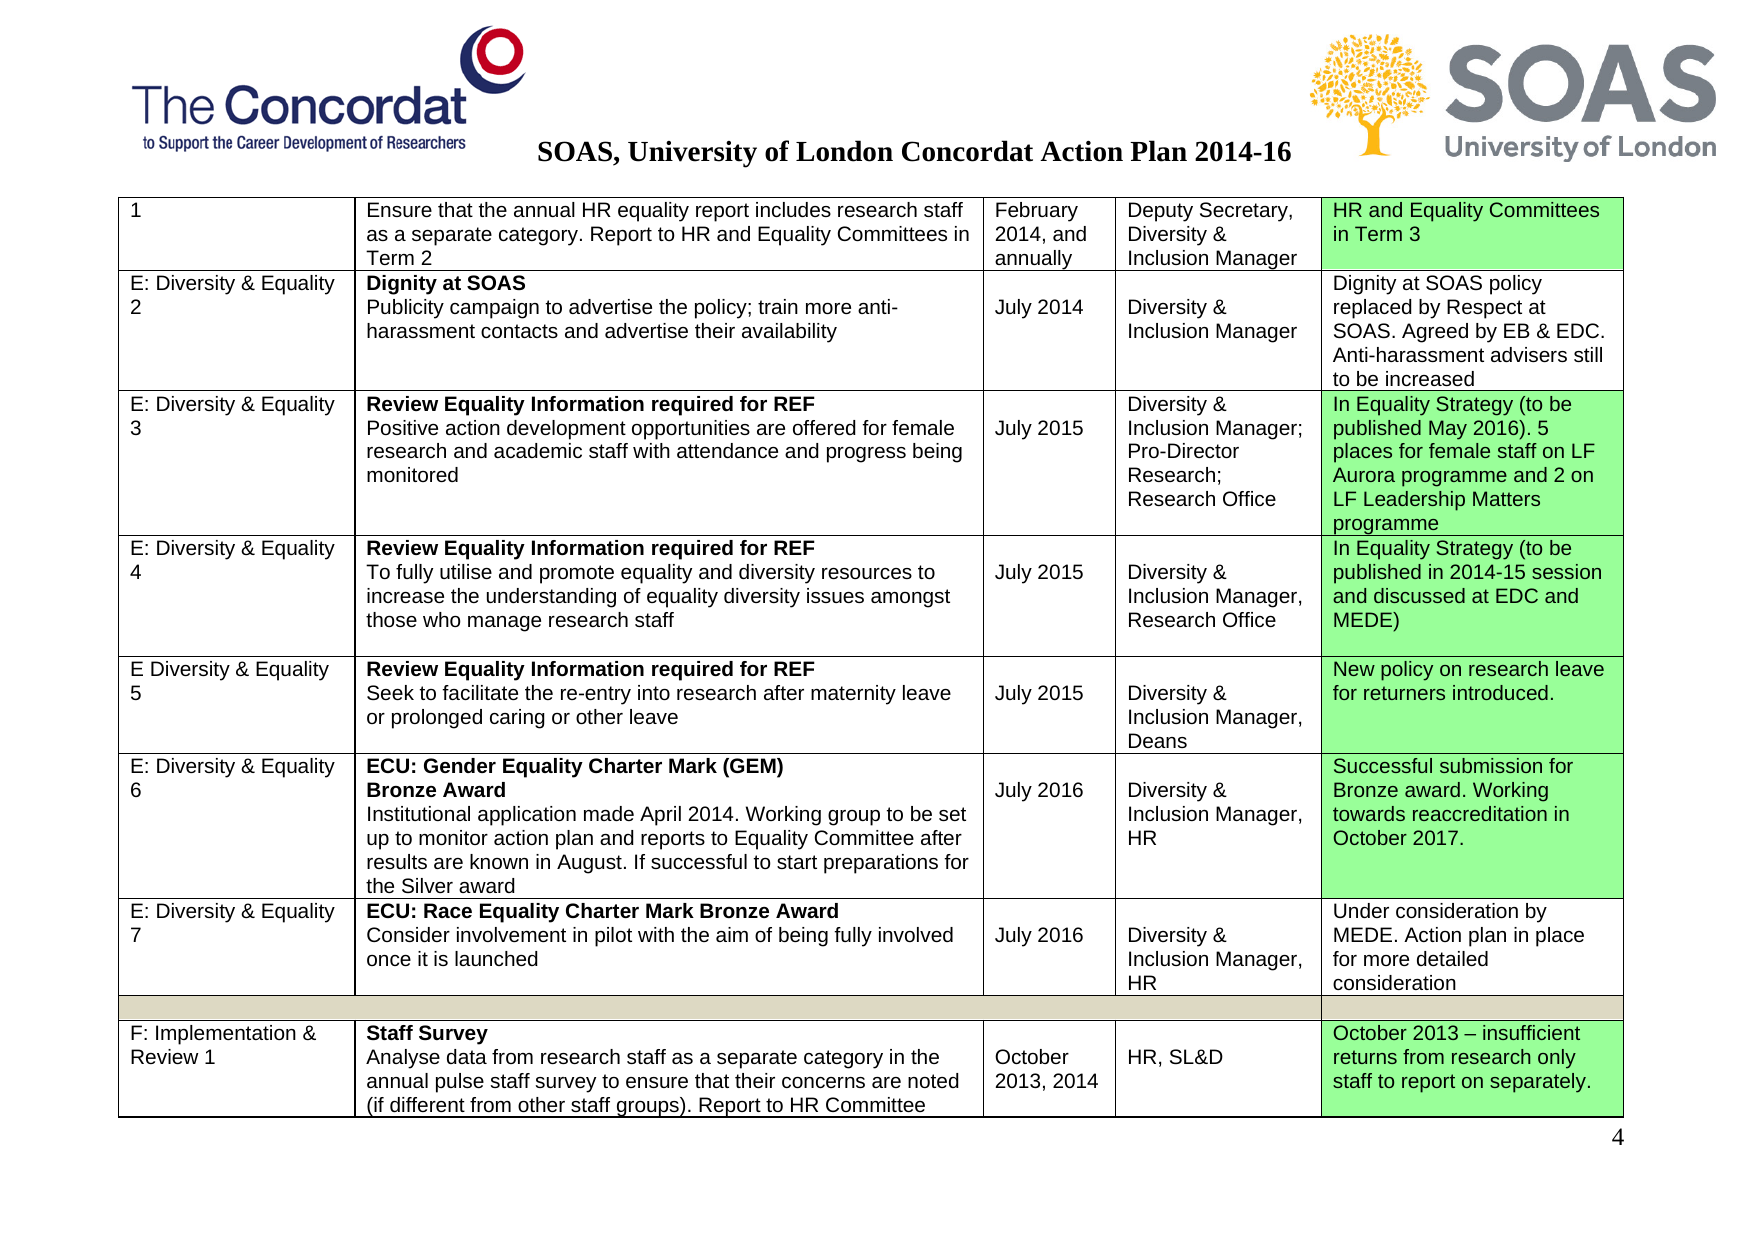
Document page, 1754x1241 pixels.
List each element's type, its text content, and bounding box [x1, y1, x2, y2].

picture [1309, 34, 1716, 162]
table_cell Diversity & Inclusion Manager, HR [1116, 899, 1321, 994]
table_cell July 2015 [984, 536, 1115, 656]
table_cell July 2015 [984, 391, 1115, 535]
table_cell Diversity & Inclusion Manager; Pro-Director Research; Research Office [1116, 391, 1321, 535]
table_cell Diversity & Inclusion Manager, Deans [1116, 657, 1321, 753]
table_cell October 2013, 2014 [984, 1021, 1115, 1116]
table_cell ECU: Race Equality Charter Mark Bronze Award Consider involvement in pilot with the aim of being fully involved once it is launched [356, 899, 983, 994]
table_cell [1322, 996, 1623, 1019]
table_cell E: Diversity & Equality 3 [119, 391, 354, 535]
table_cell E: Diversity & Equality 6 [119, 754, 354, 898]
table_cell Review Equality Information required for REF Seek to facilitate the re-entry into research after maternity leave or prolonged caring or other leave [356, 657, 983, 753]
table_cell HR, SL&D [1116, 1021, 1321, 1116]
table_cell July 2015 [984, 657, 1115, 753]
table_cell Staff Survey Analyse data from research staff as a separate category in the annual pulse staff survey to ensure that their concerns are noted (if different from other staff groups). Report to HR Committee [356, 1021, 983, 1116]
table_cell Diversity & Inclusion Manager, Research Office [1116, 536, 1321, 656]
table_cell Diversity & Inclusion Manager [1116, 271, 1321, 390]
table_cell E: Diversity & Equality 7 [119, 899, 354, 994]
table_cell E Diversity & Equality 5 [119, 657, 354, 753]
table_cell Deputy Secretary, Diversity & Inclusion Manager [1116, 198, 1321, 269]
table_cell F: Implementation & Review 1 [119, 1021, 354, 1116]
table_cell In 2014-15 will be reported to HR and Equality Committees in Term 3 [1322, 198, 1623, 269]
table_cell [119, 996, 1321, 1019]
table_cell February 2014, and annually [984, 198, 1115, 269]
table_cell July 2016 [984, 899, 1115, 994]
table_cell October 2013 – insufficient returns from research only staff to report on separately. [1322, 1021, 1623, 1116]
table_cell Successful submission for Bronze award. Working towards reaccreditation in October 2017. [1322, 754, 1623, 898]
table_cell July 2016 [984, 754, 1115, 898]
table_cell July 2014 [984, 271, 1115, 390]
table_cell Under consideration by MEDE. Action plan in place for more detailed consideration [1322, 899, 1623, 994]
table_cell In Equality Strategy (to be published in 2014-15 session and discussed at EDC and MEDE) [1322, 536, 1623, 656]
table_cell Review Equality Information required for REF To fully utilise and promote equality and diversity resources to increase the understanding of equality diversity issues amongst those who manage research staff [356, 536, 983, 656]
table_cell New policy on research leave for returners introduced. [1322, 657, 1623, 753]
table_cell E: Diversity & Equality 4 [119, 536, 354, 656]
table_cell Dignity at SOAS policy replaced by Respect at SOAS. Agreed by EB & EDC. Anti-harassment advisers still to be increased [1322, 271, 1623, 390]
table_cell Review Equality Information required for REF Positive action development opportunities are offered for female research and academic staff with attendance and progress being monitored [356, 391, 983, 535]
table_cell In Equality Strategy (to be published May 2016). 5 places for female staff on LF Aurora programme and 2 on LF Leadership Matters programme [1322, 391, 1623, 535]
table_cell Diversity & Inclusion Manager, HR [1116, 754, 1321, 898]
table_cell ECU: Gender Equality Charter Mark (GEM) Bronze Award Institutional application made April 2014. Working group to be set up to monitor action plan and reports to Equality Committee after results are known in August. If successful to start preparations for the Silver award [356, 754, 983, 898]
table_cell Dignity at SOAS Publicity campaign to advertise the policy; train more anti-harassment contacts and advertise their availability [356, 271, 983, 390]
table_cell E: Diversity & Equality 2 [119, 271, 354, 390]
table_cell E: Diversity & Equality 1 [119, 198, 354, 269]
